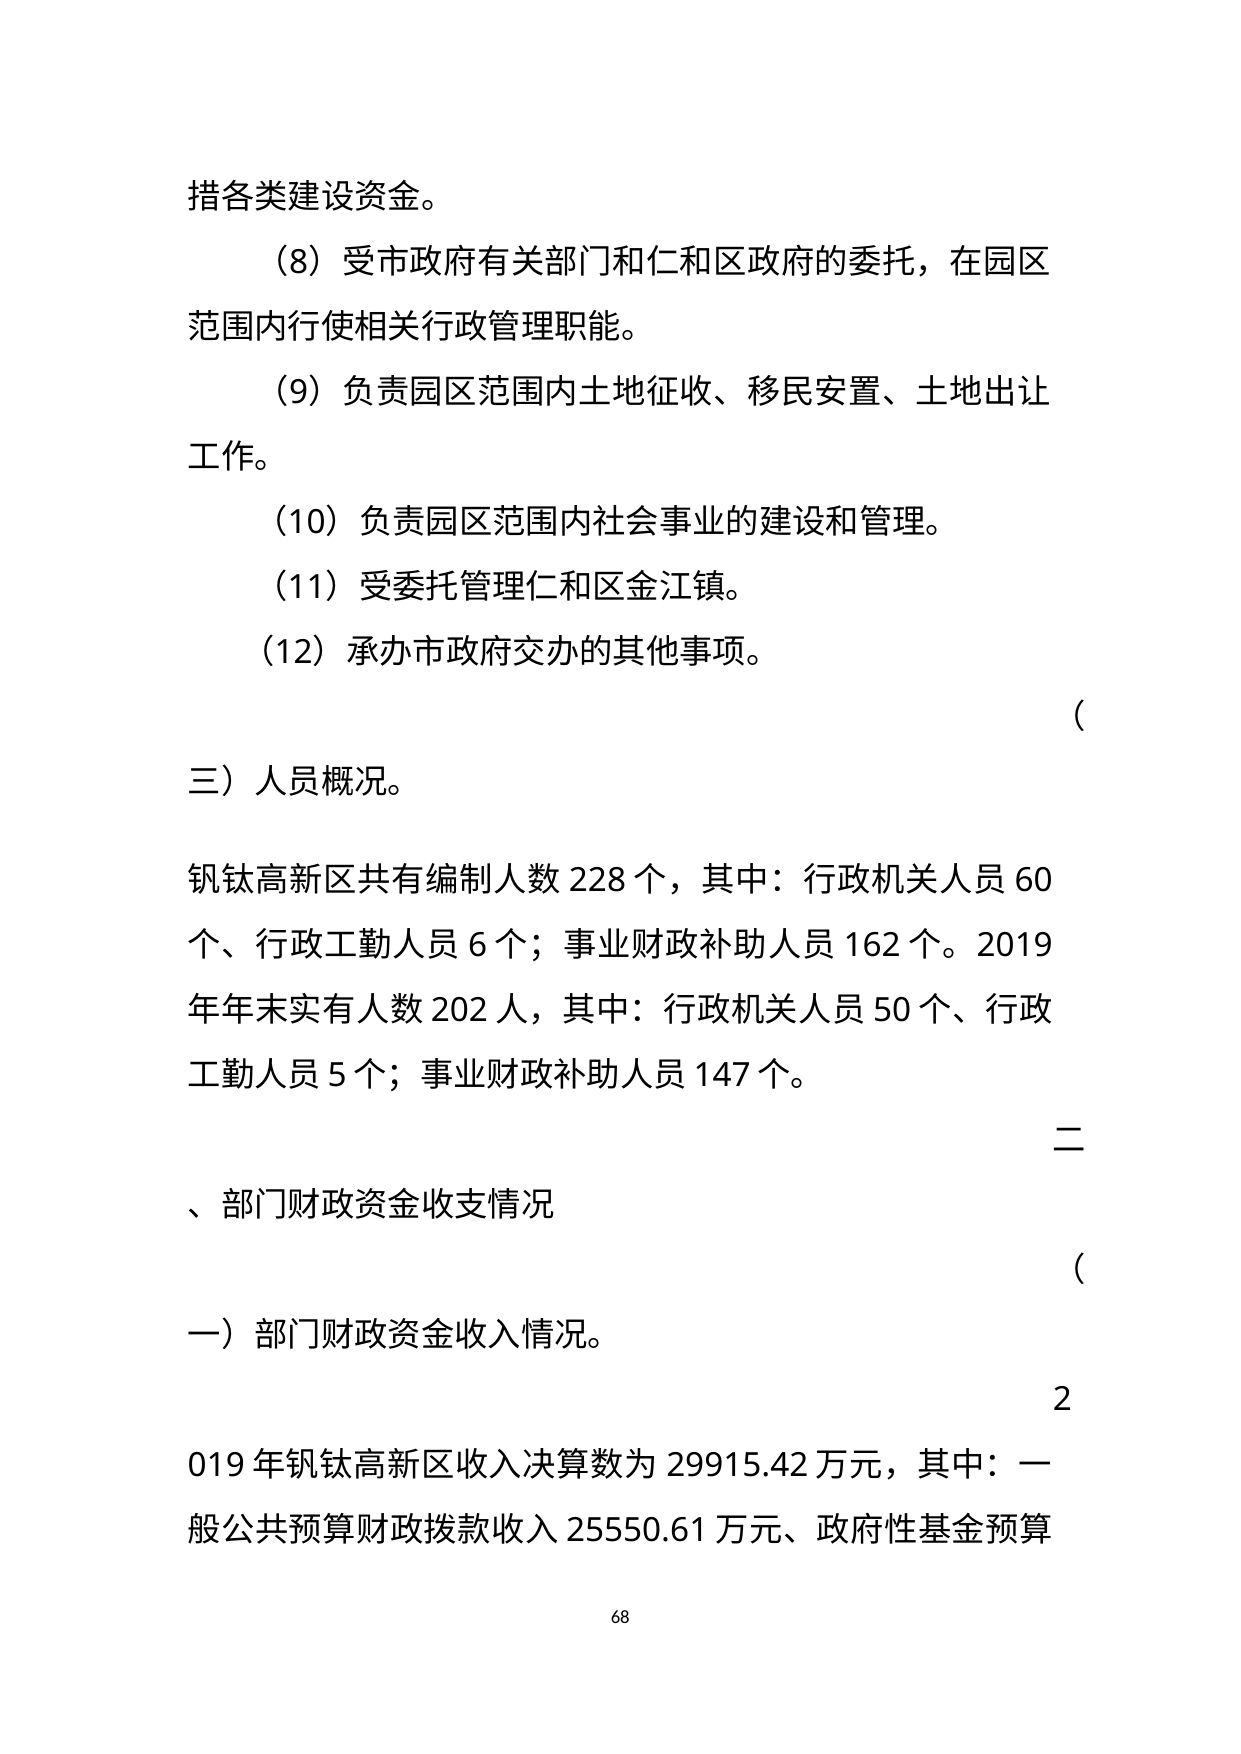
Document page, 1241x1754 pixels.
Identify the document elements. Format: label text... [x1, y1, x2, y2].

text 二、部门财政资金收支情况 [187, 1104, 1053, 1234]
text （11）受委托管理仁和区金江镇。 [187, 552, 1053, 617]
text （一）部门财政资金收入情况。 [187, 1234, 1053, 1364]
text （9）负责园区范围内土地征收、移民安置、土地出让工作。 [187, 357, 1053, 487]
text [187, 1364, 1053, 1559]
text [187, 162, 1053, 227]
text （12）承办市政府交办的其他事项。 [187, 617, 1053, 682]
text （10）负责园区范围内社会事业的建设和管理。 [187, 487, 1053, 552]
text （三）人员概况。 [187, 682, 1053, 812]
text 钒钛高新区共有编制人数228个，其中：行政机关人员60个、行政工勤人员6个；事业财政补助人员162个。2019年年末实有人数202人，其中：行政机关人员50个、行政工勤人员5个；事业财政补助人员147个。 [187, 812, 1053, 1104]
text （8）受市政府有关部门和仁和区政府的委托，在园区范围内行使相关行政管理职能。 [187, 227, 1053, 357]
